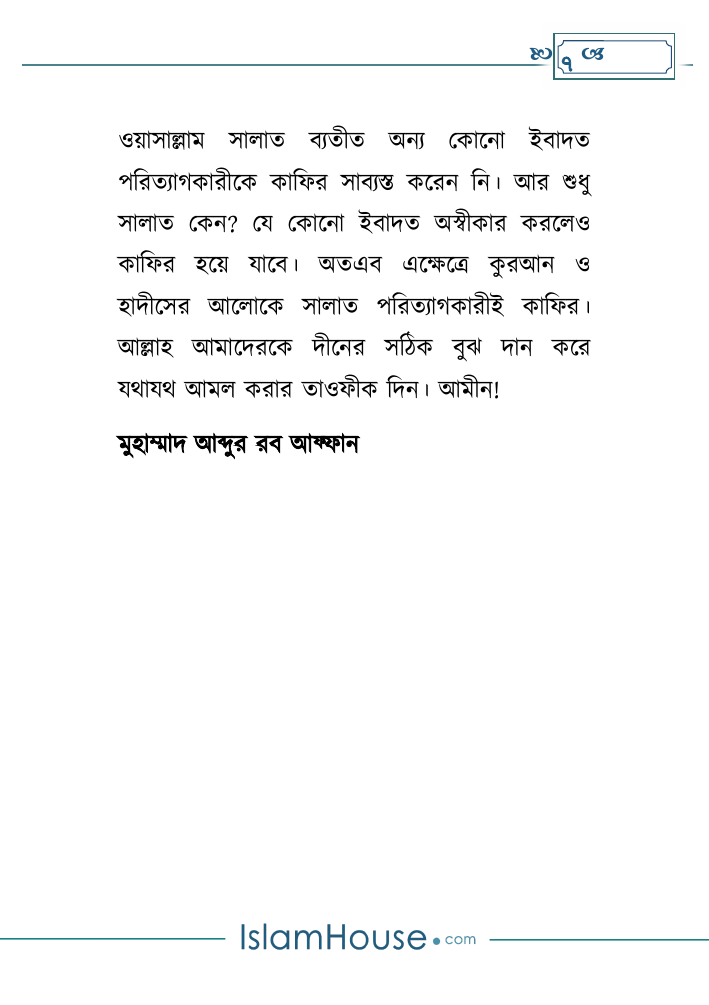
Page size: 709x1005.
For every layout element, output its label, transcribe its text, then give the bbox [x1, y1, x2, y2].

picture [0, 918, 226, 955]
picture [233, 919, 709, 956]
text মুহাম্মাদ আব্দুর রব আফ্ফান [118, 421, 591, 462]
